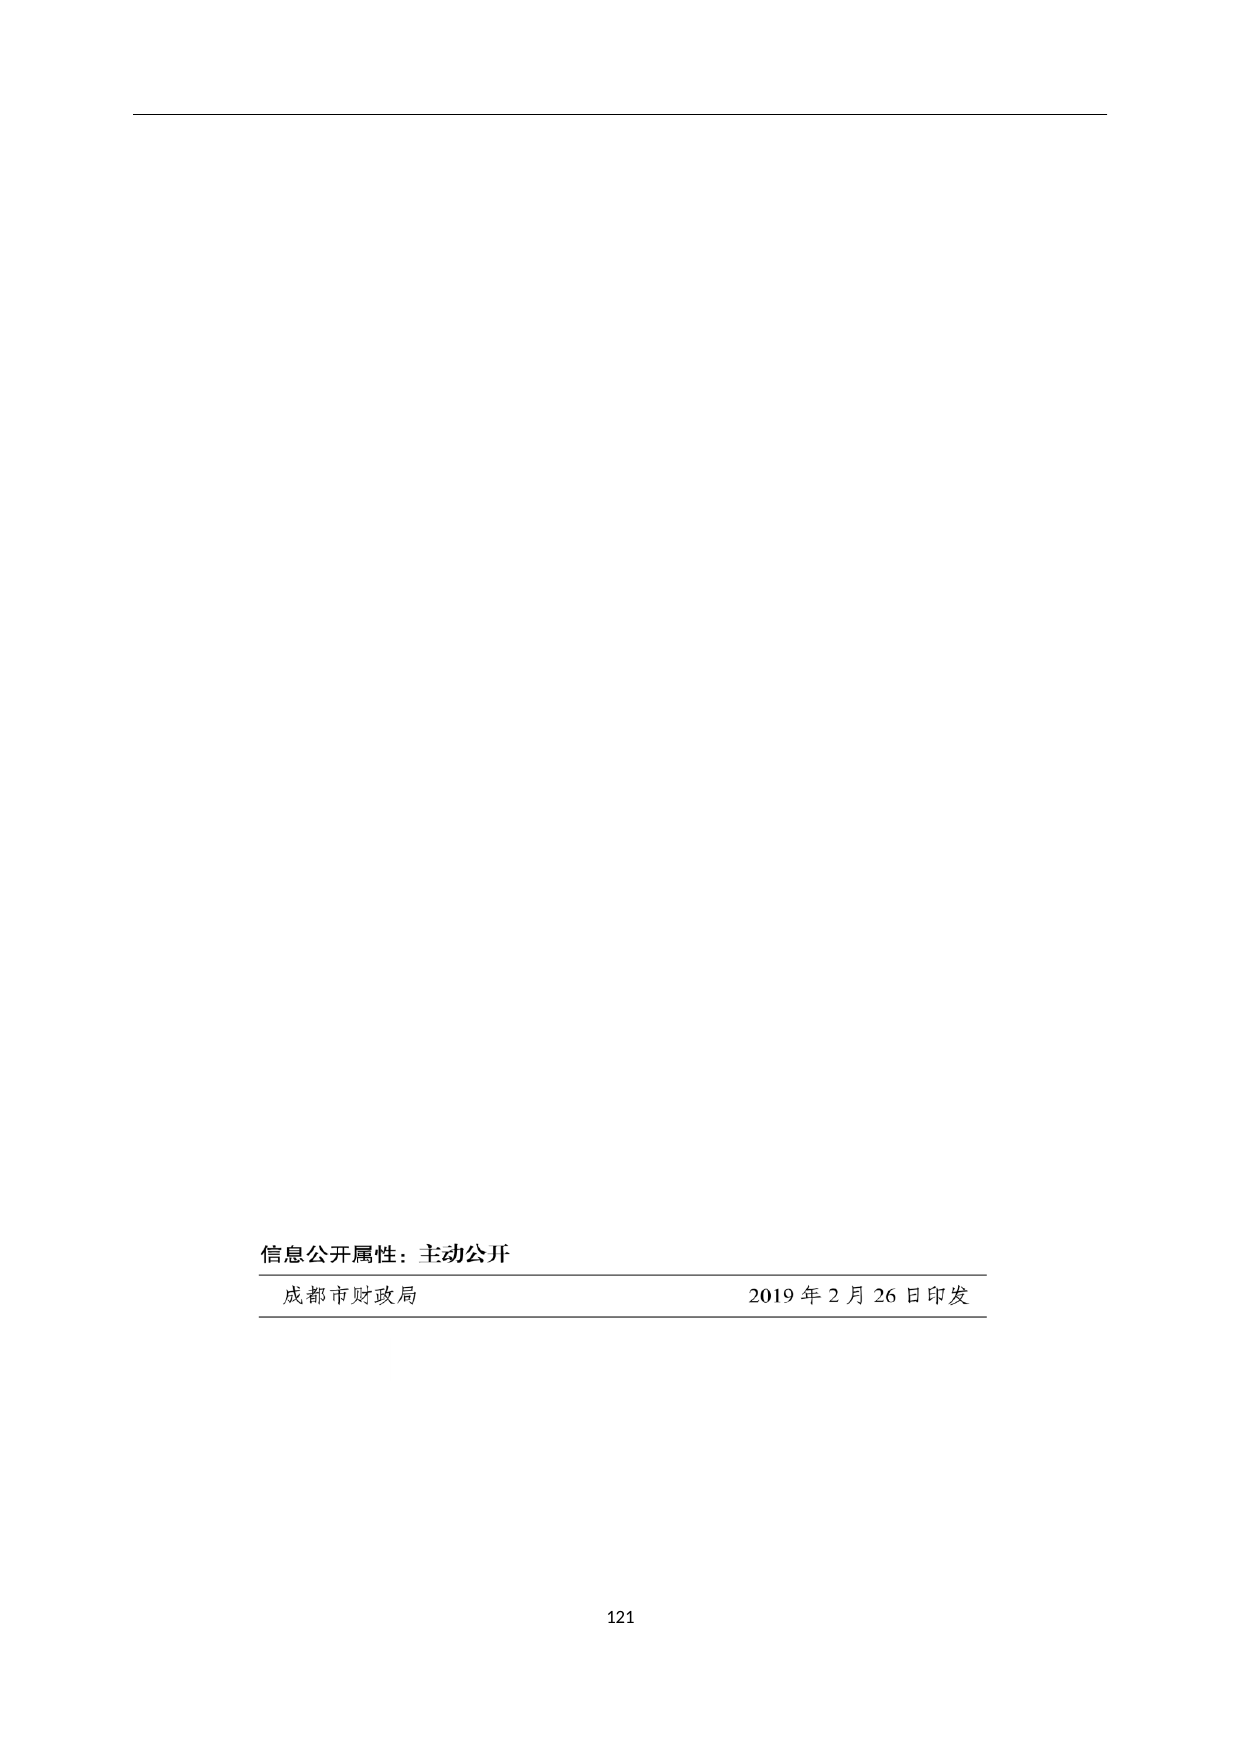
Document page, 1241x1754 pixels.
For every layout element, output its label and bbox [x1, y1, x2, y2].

picture [132, 240, 1113, 1465]
